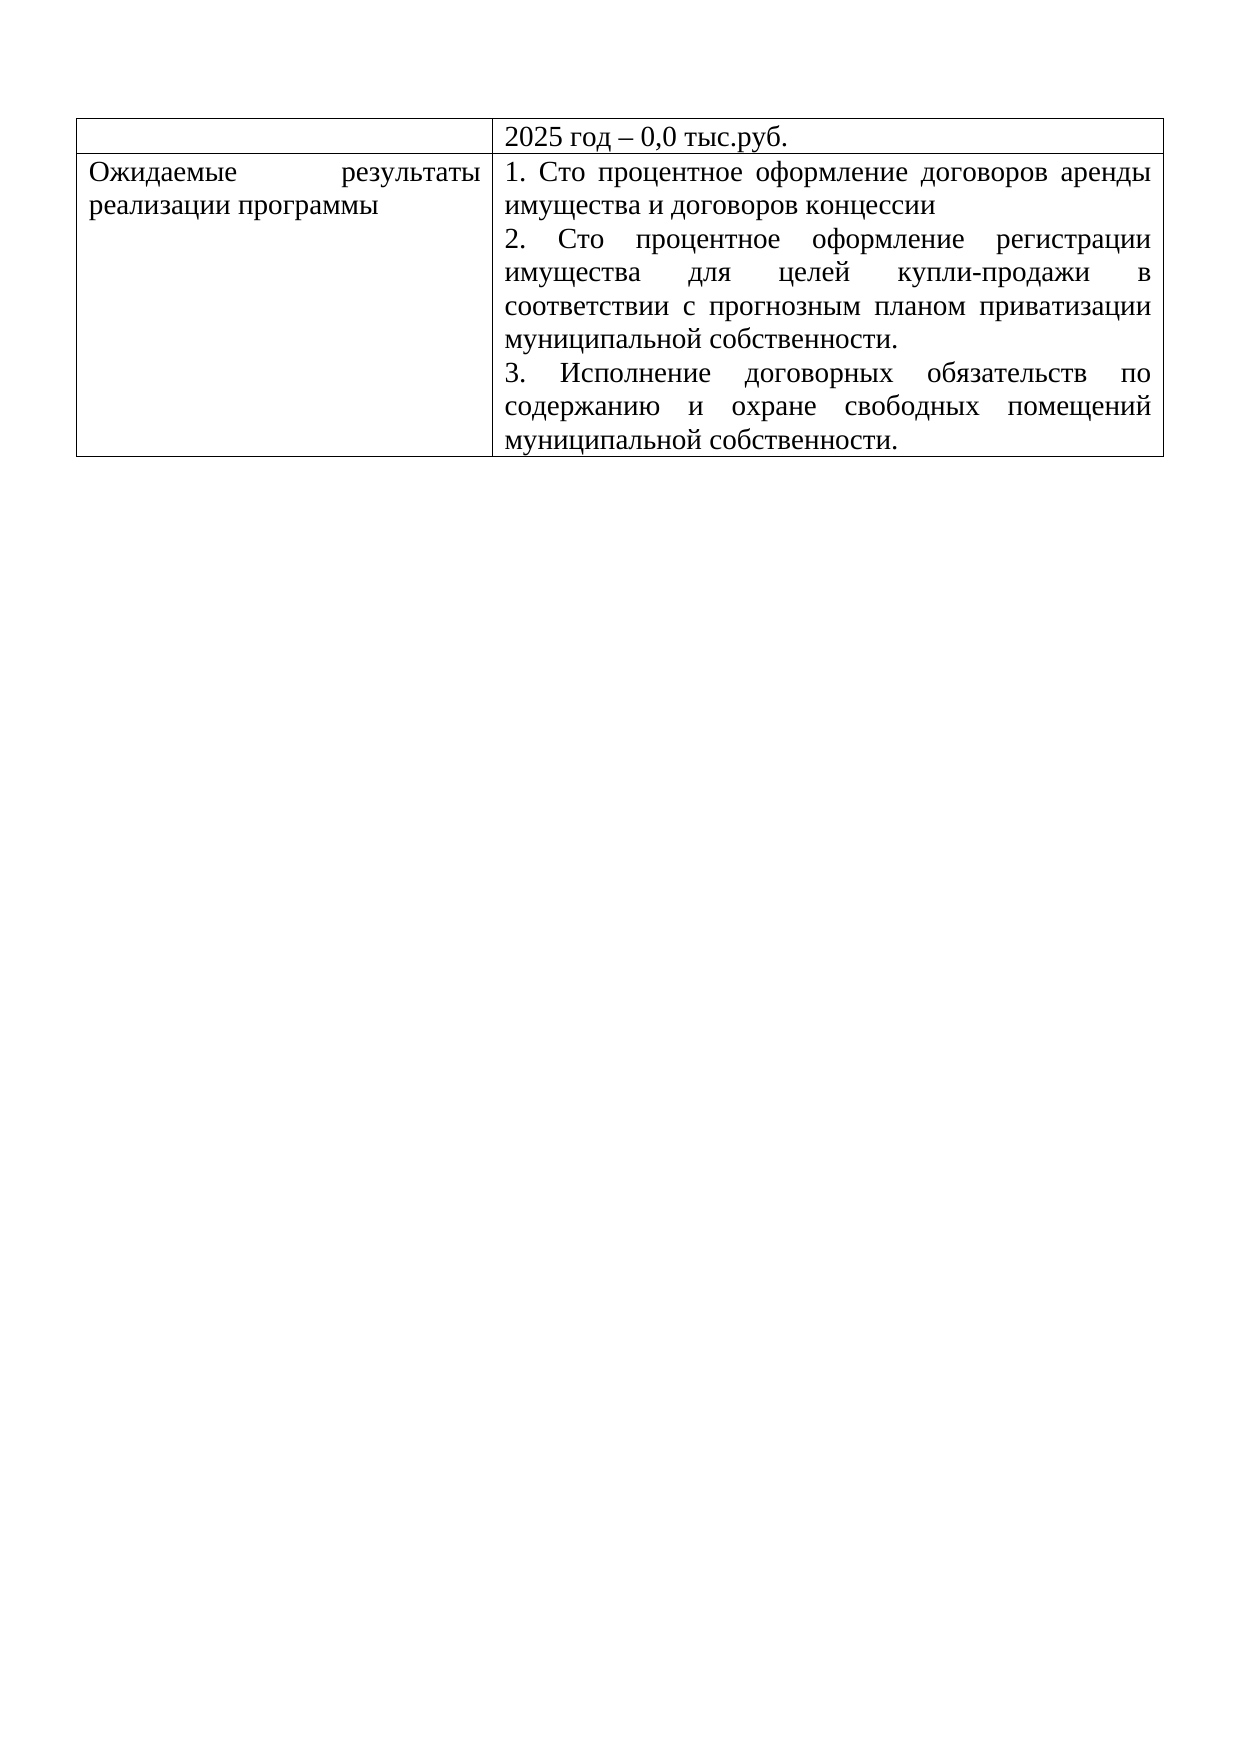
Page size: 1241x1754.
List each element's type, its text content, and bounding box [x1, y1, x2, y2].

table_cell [493, 119, 1163, 153]
table_cell 1. Сто процентное оформление договоров аренды имущества и договоров концессии 2. Сто процентное оформление регистрации имущества для целей купли-продажи в соответствии с прогнозным планом приватизации муниципальной собственности. 3. Исполнение договорных обязательств по содержанию и охране свободных помещений муниципальной собственности. [493, 154, 1163, 456]
table_cell Ожидаемые результаты реализации программы [77, 154, 492, 456]
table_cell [77, 119, 492, 153]
